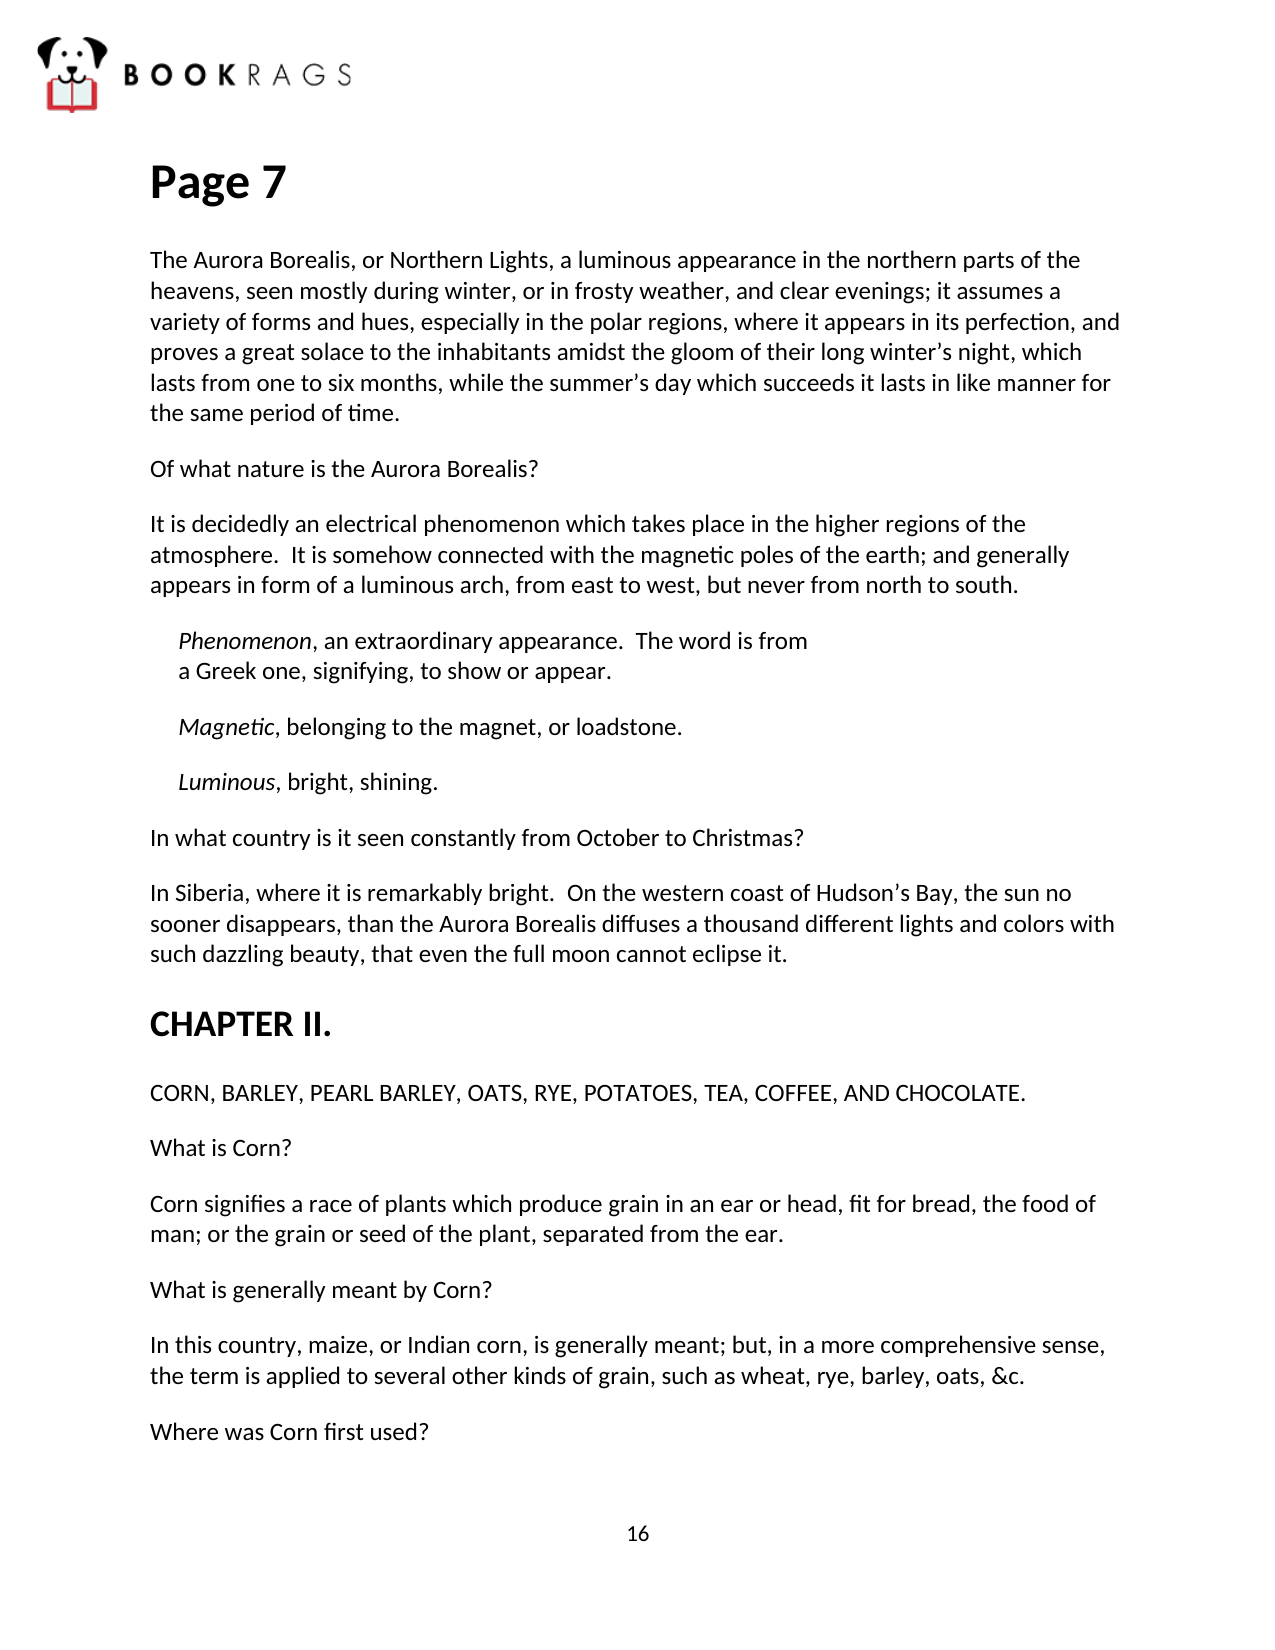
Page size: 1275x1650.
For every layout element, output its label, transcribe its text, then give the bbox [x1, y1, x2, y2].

text Luminous, bright, shining. [150, 766, 1125, 797]
text It is decidedly an electrical phenomenon which takes place in the higher regions of the atmosphere. It is somehow connected with the magnetic poles of the earth; and generally appears in form of a luminous arch, from east to west, but never from north to south. [150, 508, 1125, 600]
text What is generally meant by Corn? [150, 1274, 1125, 1305]
text CHAPTER II. [150, 1000, 1125, 1046]
text Phenomenon, an extraordinary appearance. The word is from a Greek one, signifying, to show or appear. [150, 625, 1125, 686]
text Corn signifies a race of plants which produce grain in an ear or head, fit for bread, the food of man; or the grain or seed of the plant, separated from the ear. [150, 1188, 1125, 1249]
text What is Corn? [150, 1133, 1125, 1163]
text In what country is it seen constantly from October to Christmas? [150, 822, 1125, 852]
text Page 7 [150, 150, 1125, 211]
text The Aurora Borealis, or Northern Lights, a luminous appearance in the northern parts of the heavens, seen mostly during winter, or in frosty weather, and clear evenings; it assumes a variety of forms and hues, especially in the polar regions, where it appears in its perfection, and proves a great solace to the inhabitants amidst the gloom of their long winter’s night, which lasts from one to six months, while the summer’s day which succeeds it lasts in like manner for the same period of time. [150, 244, 1125, 428]
picture [37, 37, 351, 113]
text CORN, BARLEY, PEARL BARLEY, OATS, RYE, POTATOES, TEA, COFFEE, AND CHOCOLATE. [150, 1077, 1125, 1108]
text Where was Corn first used? [150, 1416, 1125, 1446]
text In this country, maize, or Indian corn, is generally meant; but, in a more comprehensive sense, the term is applied to several other kinds of grain, such as wheat, rye, barley, oats, &c. [150, 1330, 1125, 1391]
text In Siberia, where it is remarkably bright. On the western coast of Hudson’s Bay, the sun no sooner disappears, than the Aurora Borealis diffuses a thousand different lights and colors with such dazzling beauty, that even the full moon cannot eclipse it. [150, 877, 1125, 969]
text Magnetic, belonging to the magnet, or loadstone. [150, 711, 1125, 741]
text Of what nature is the Aurora Borealis? [150, 453, 1125, 483]
